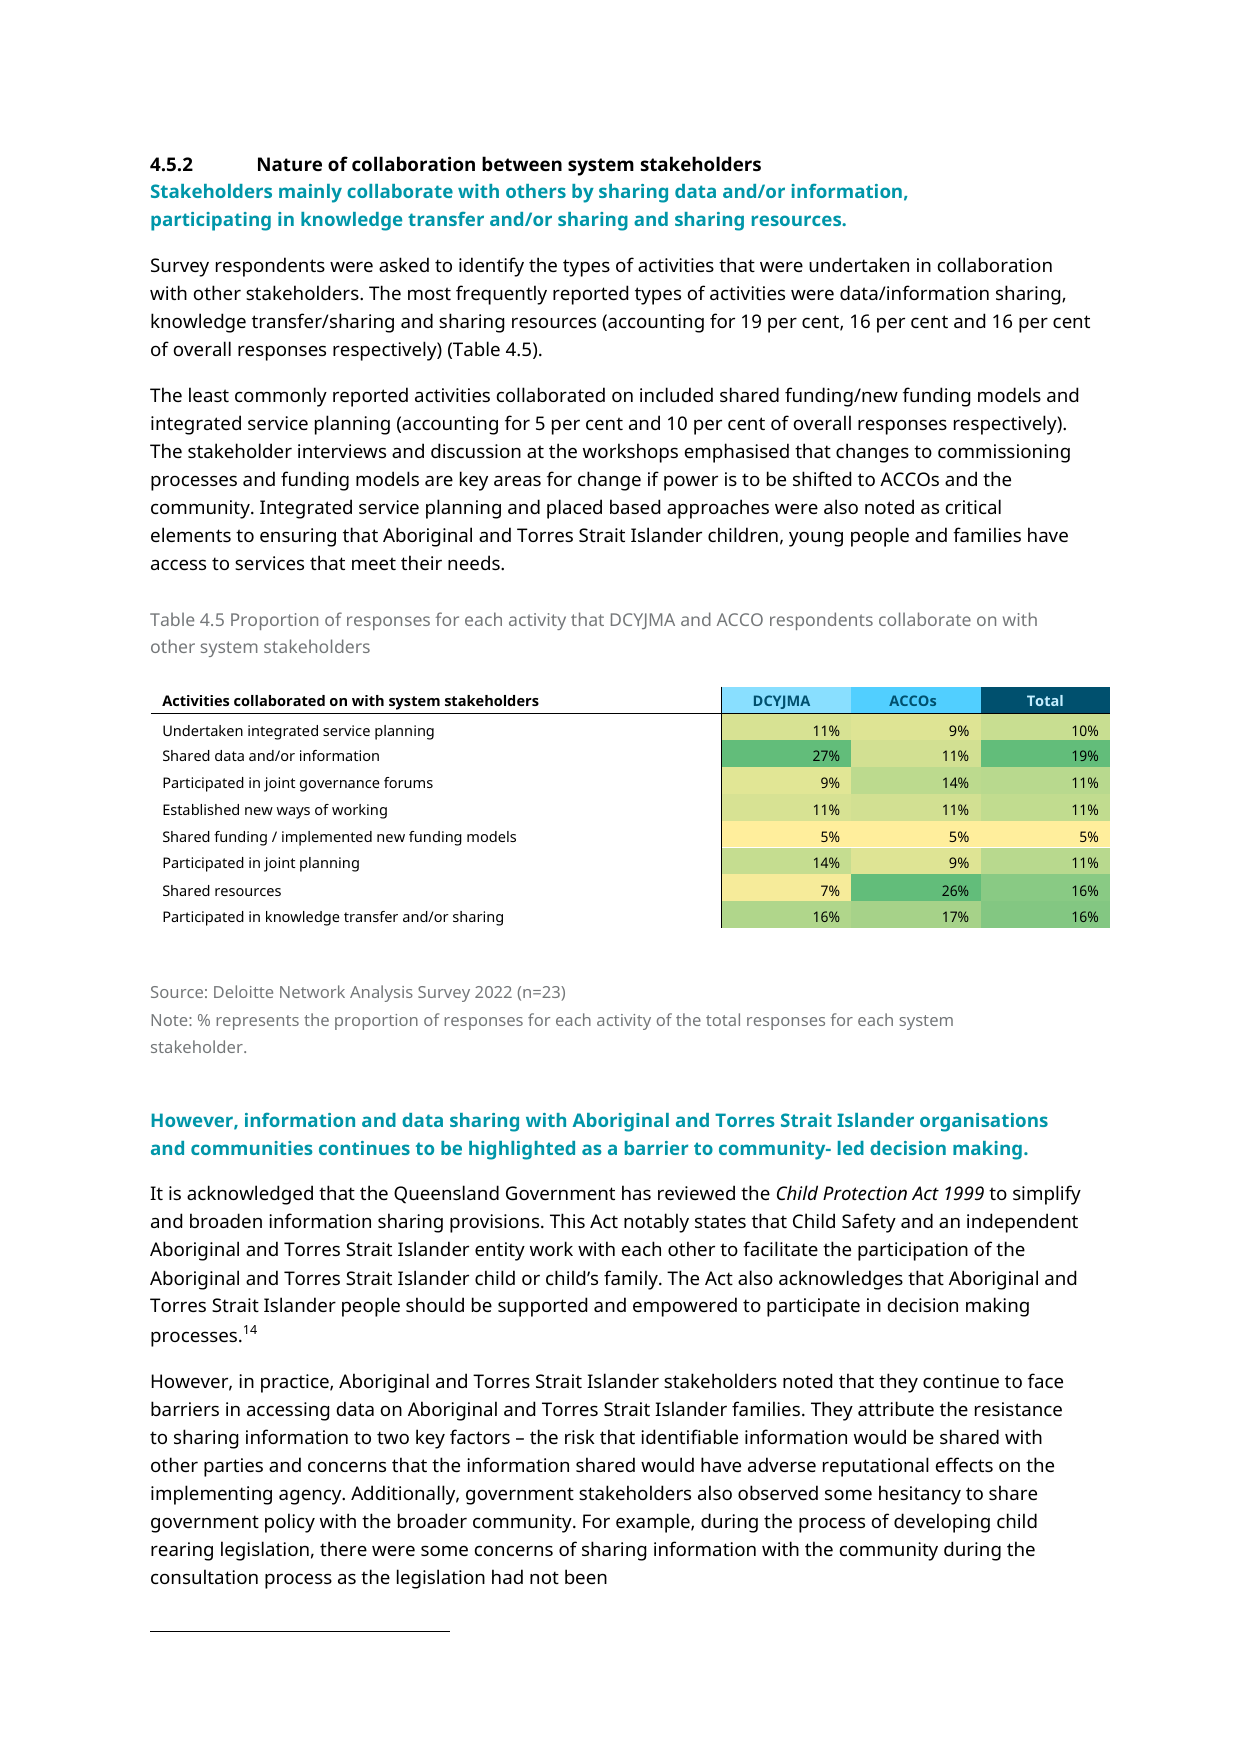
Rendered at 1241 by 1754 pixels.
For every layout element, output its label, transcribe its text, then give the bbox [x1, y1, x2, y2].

table_cell 11% [851, 794, 981, 821]
table_cell Undertaken integrated service planning [151, 714, 721, 740]
table_cell Participated in joint governance forums [151, 767, 721, 794]
table_cell 9% [851, 848, 981, 874]
table_cell 26% [851, 874, 981, 901]
table_cell Shared funding / implemented new funding models [151, 821, 721, 847]
table_cell 16% [722, 901, 851, 928]
table_cell 10% [981, 714, 1110, 740]
table_cell 5% [722, 821, 851, 847]
table_cell 7% [722, 874, 851, 901]
table_cell Established new ways of working [151, 794, 721, 821]
table_cell 5% [981, 821, 1110, 847]
table_cell 5% [851, 821, 981, 847]
table_cell 14% [722, 848, 851, 874]
table_cell 16% [981, 874, 1110, 901]
text Survey respondents were asked to identify the types of activities that were undertaken in collaboration with other stakeholders. The most frequently reported types of activities were data/information sharing, knowledge transfer/sharing and sharing resources (accounting for 19 per cent, 16 per cent and 16 per cent of overall responses respectively) (Table 4.5). [150, 252, 1092, 362]
text However, in practice, Aboriginal and Torres Strait Islander stakeholders noted that they continue to face barriers in accessing data on Aboriginal and Torres Strait Islander families. They attribute the resistance to sharing information to two key factors – the risk that identifiable information would be shared with other parties and concerns that the information shared would have adverse reputational effects on the implementing agency. Additionally, government stakeholders also observed some hesitancy to share government policy with the broader community. For example, during the process of developing child rearing legislation, there were some concerns of sharing information with the community during the consultation process as the legislation had not been [150, 1368, 1074, 1590]
table_cell 9% [722, 767, 851, 794]
text Note: % represents the proportion of responses for each activity of the total responses for each system stakeholder. [150, 1008, 1023, 1059]
table_cell 11% [981, 794, 1110, 821]
table_header DCYJMA [722, 687, 851, 713]
text It is acknowledged that the Queensland Government has reviewed the Child Protection Act 1999 to simplify and broaden information sharing provisions. This Act notably states that Child Safety and an independent Aboriginal and Torres Strait Islander entity work with each other to facilitate the participation of the Aboriginal and Torres Strait Islander child or child’s family. The Act also acknowledges that Aboriginal and Torres Strait Islander people should be supported and empowered to participate in decision making processes.14 [150, 1181, 1089, 1348]
subtitle However, information and data sharing with Aboriginal and Torres Strait Islander organisations and communities continues to be highlighted as a barrier to community- led decision making. [150, 1107, 1066, 1161]
text Source: Deloitte Network Analysis Survey 2022 (n=23) [150, 981, 1167, 1004]
table_cell 9% [851, 714, 981, 740]
text Table 4.5 Proportion of responses for each activity that DCYJMA and ACCO respondents collaborate on with other system stakeholders [150, 607, 1065, 659]
text The least commonly reported activities collaborated on included shared funding/new funding models and integrated service planning (accounting for 5 per cent and 10 per cent of overall responses respectively). The stakeholder interviews and discussion at the workshops emphasised that changes to commissioning processes and funding models are key areas for change if power is to be shifted to ACCOs and the community. Integrated service planning and placed based approaches were also noted as critical elements to ensuring that Aboriginal and Torres Strait Islander children, young people and families have access to services that meet their needs. [150, 382, 1082, 576]
table_cell 11% [722, 794, 851, 821]
table_cell 17% [851, 901, 981, 928]
table_cell 19% [981, 740, 1110, 767]
table_cell Shared data and/or information [151, 740, 721, 767]
table_cell 11% [981, 767, 1110, 794]
table_cell 11% [722, 714, 851, 740]
text Stakeholders mainly collaborate with others by sharing data and/or information, participating in knowledge transfer and/or sharing and sharing resources. [150, 179, 1006, 232]
table_header Total [981, 687, 1110, 713]
subtitle Nature of collaboration between system stakeholders [150, 151, 1167, 176]
table_cell 14% [851, 767, 981, 794]
table_header ACCOs [851, 687, 981, 713]
table_cell 16% [981, 901, 1110, 928]
table_cell 11% [851, 740, 981, 767]
table_cell 27% [722, 740, 851, 767]
table_cell 11% [981, 848, 1110, 874]
table_cell Participated in joint planning [151, 848, 721, 874]
table_cell Shared resources [151, 874, 721, 901]
table_cell Participated in knowledge transfer and/or sharing [151, 901, 721, 928]
table_header Activities collaborated on with system stakeholders [151, 687, 721, 713]
